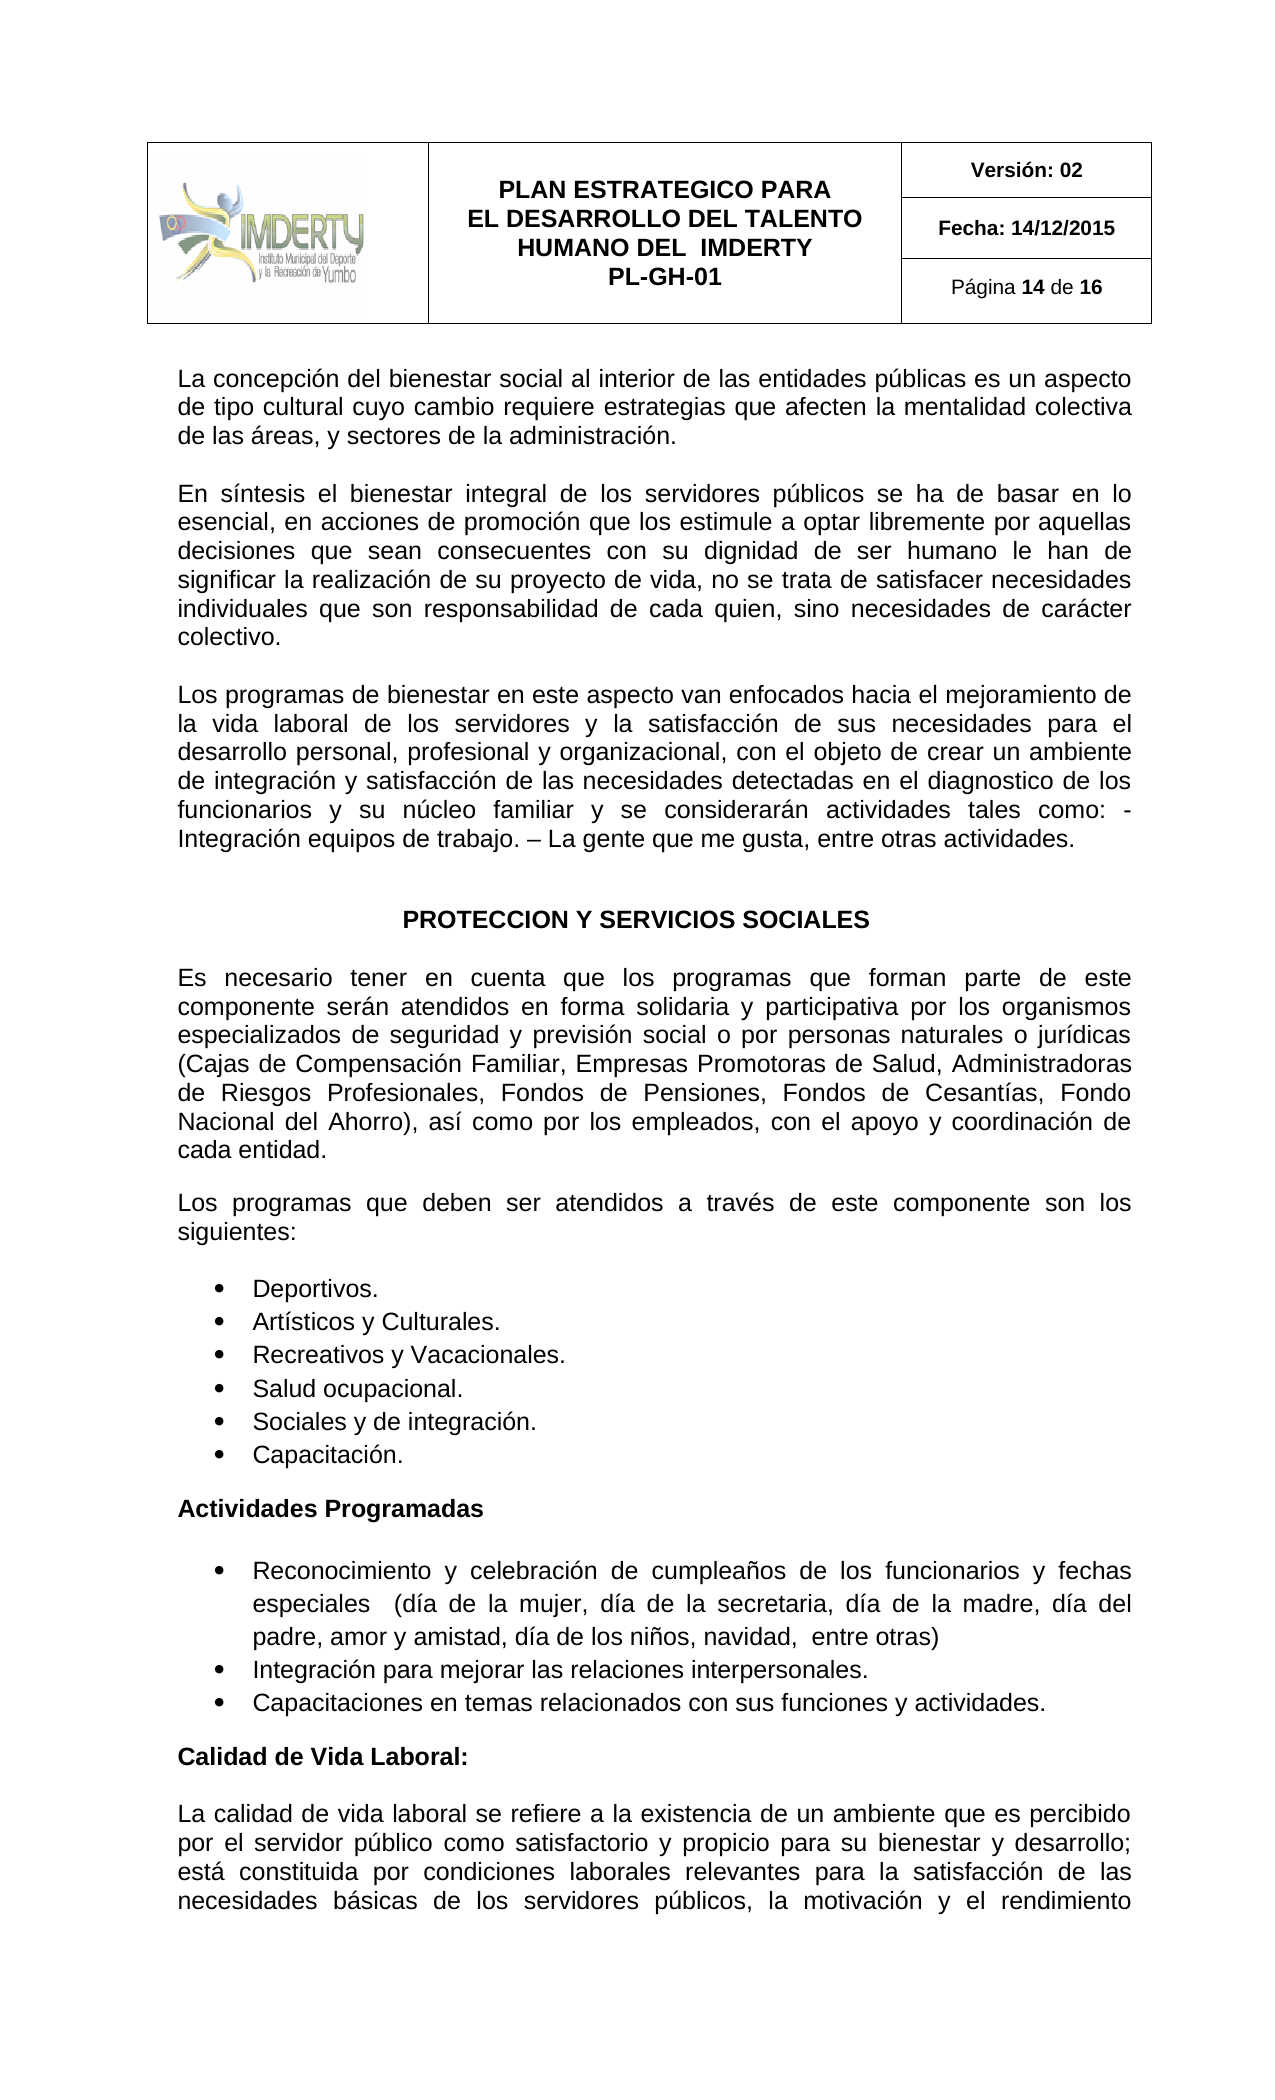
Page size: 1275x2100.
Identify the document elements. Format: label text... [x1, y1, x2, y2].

text Calidad de Vida Laboral: [177, 1742, 1133, 1771]
list Capacitaciones en temas relacionados con sus funciones y actividades. [215, 1688, 1133, 1717]
list Sociales y de integración. [215, 1407, 1133, 1436]
text Los programas de bienestar en este aspecto van enfocados hacia el mejoramiento de la vida laboral de los servidores y la satisfacción de sus necesidades para el desarrollo personal, profesional y organizacional, con el objeto de crear un ambiente de integración y satisfacción de las necesidades detectadas en el diagnostico de los funcionarios y su núcleo familiar y se considerarán actividades tales como: - Integración equipos de trabajo. – La gente que me gusta, entre otras actividades. [177, 680, 1133, 852]
list Recreativos y Vacacionales. [215, 1341, 1133, 1369]
text Los programas que deben ser atendidos a través de este componente son los siguientes: [177, 1188, 1133, 1246]
list Integración para mejorar las relaciones interpersonales. [215, 1655, 1133, 1684]
text Es necesario tener en cuenta que los programas que forman parte de este componente serán atendidos en forma solidaria y participativa por los organismos especializados de seguridad y previsión social o por personas naturales o jurídicas (Cajas de Compensación Familiar, Empresas Promotoras de Salud, Administradoras de Riesgos Profesionales, Fondos de Pensiones, Fondos de Cesantías, Fondo Nacional del Ahorro), así como por los empleados, con el apoyo y coordinación de cada entidad. [177, 963, 1133, 1164]
list Artísticos y Culturales. [215, 1307, 1133, 1336]
text Actividades Programadas [177, 1494, 1133, 1523]
picture [155, 152, 368, 314]
list Reconocimiento y celebración de cumpleaños de los funcionarios y fechas especiales (día de la mujer, día de la secretaria, día de la madre, día del padre, amor y amistad, día de los niños, navidad, entre otras) [215, 1556, 1133, 1651]
list Capacitación. [215, 1440, 1133, 1469]
text La concepción del bienestar social al interior de las entidades públicas es un aspecto de tipo cultural cuyo cambio requiere estrategias que afecten la mentalidad colectiva de las áreas, y sectores de la administración. [177, 364, 1133, 450]
list Salud ocupacional. [215, 1374, 1133, 1402]
list Deportivos. [215, 1274, 1133, 1303]
text PROTECCION Y SERVICIOS SOCIALES [177, 905, 1133, 934]
text En síntesis el bienestar integral de los servidores públicos se ha de basar en lo esencial, en acciones de promoción que los estimule a optar libremente por aquellas decisiones que sean consecuentes con su dignidad de ser humano le han de significar la realización de su proyecto de vida, no se trata de satisfacer necesidades individuales que son responsabilidad de cada quien, sino necesidades de carácter colectivo. [177, 479, 1133, 651]
